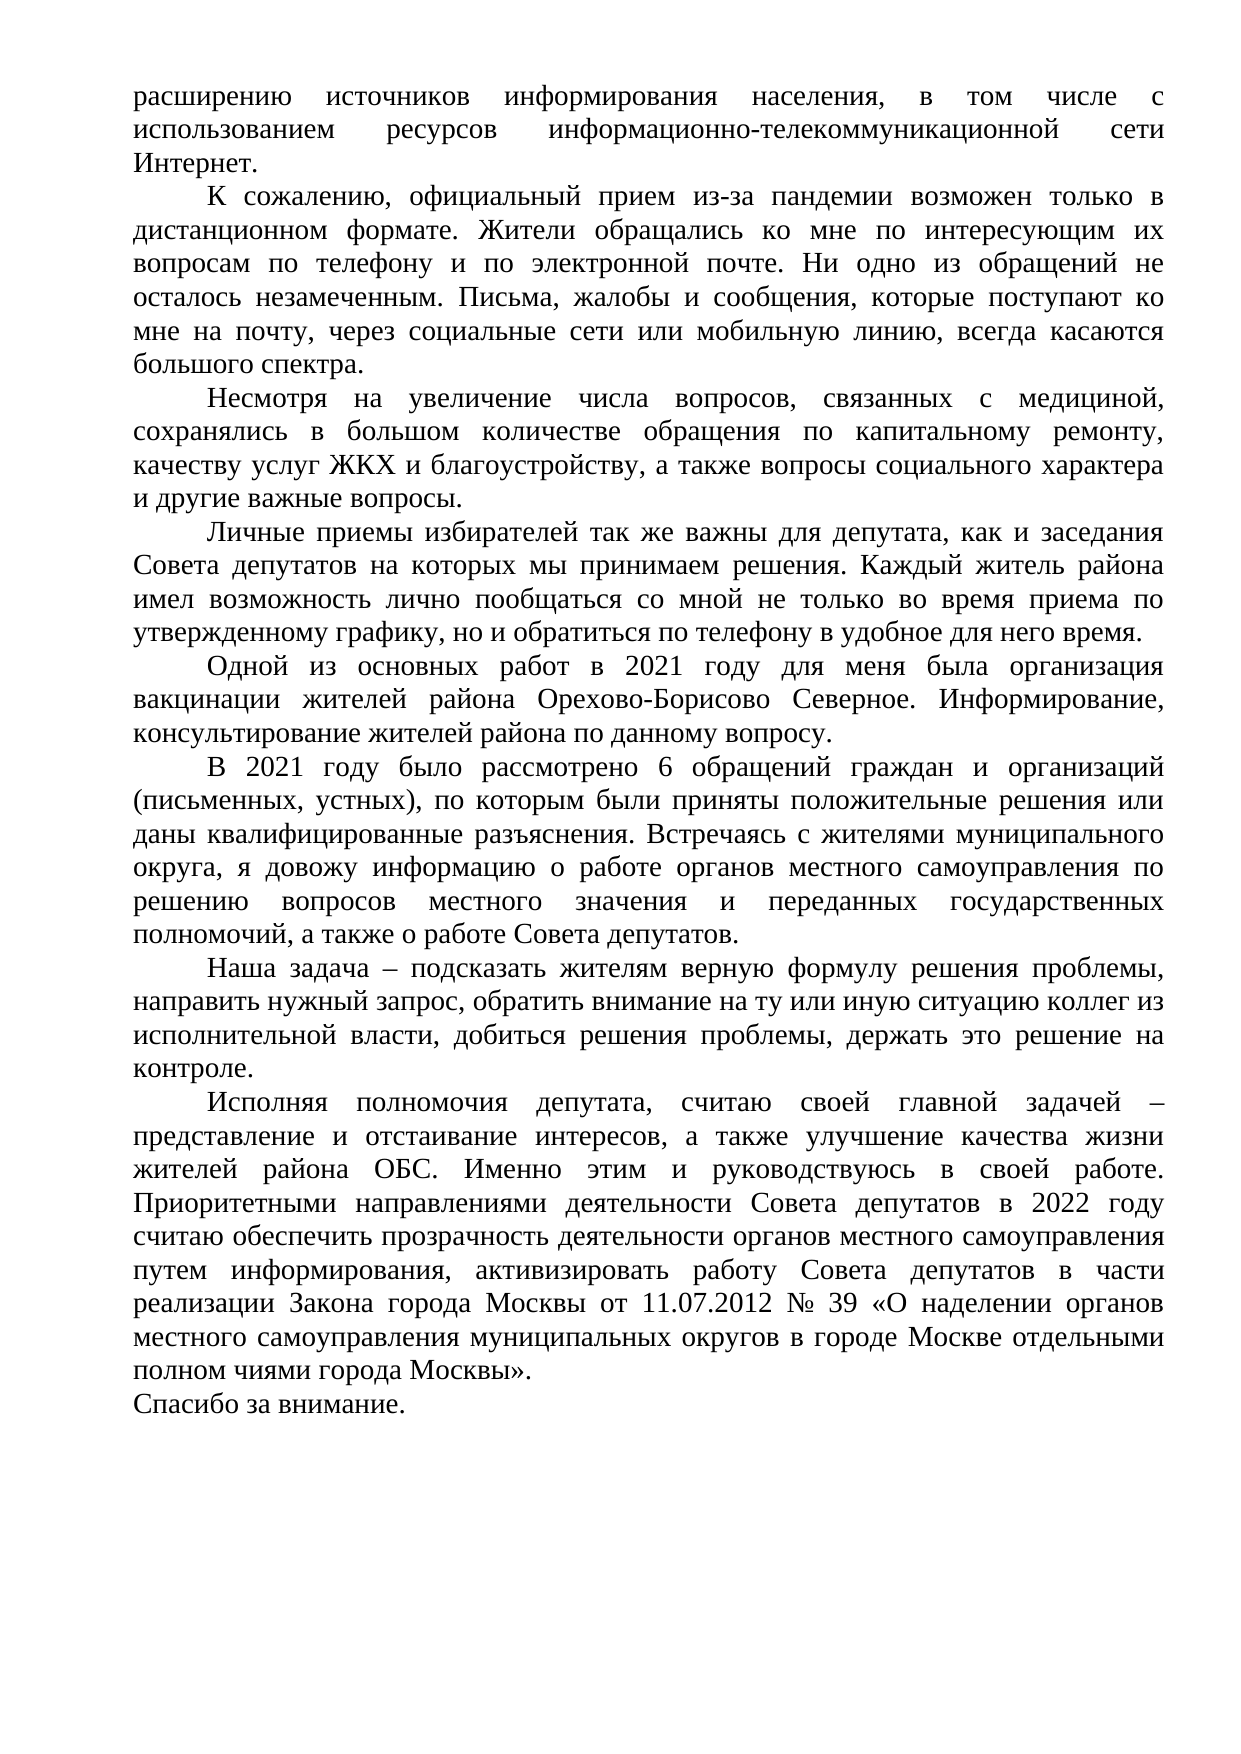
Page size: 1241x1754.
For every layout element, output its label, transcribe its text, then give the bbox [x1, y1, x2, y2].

text Одной из основных работ в 2021 году для меня была организация вакцинации жителей района Орехово-Борисово Северное. Информирование, консультирование жителей района по данному вопросу. [133, 648, 1165, 749]
text В 2021 году было рассмотрено 6 обращений граждан и организаций (письменных, устных), по которым были приняты положительные решения или даны квалифицированные разъяснения. Встречаясь с жителями муниципального округа, я довожу информацию о работе органов местного самоуправления по решению вопросов местного значения и переданных государственных полномочий, а также о работе Совета депутатов. [133, 749, 1165, 950]
text Личные приемы избирателей так же важны для депутата, как и заседания Совета депутатов на которых мы принимаем решения. Каждый житель района имел возможность лично пообщаться со мной не только во время приема по утвержденному графику, но и обратиться по телефону в удобное для него время. [133, 514, 1165, 648]
text Исполняя полномочия депутата, считаю своей главной задачей – представление и отстаивание интересов, а также улучшение качества жизни жителей района ОБС. Именно этим и руководствуюсь в своей работе. Приоритетными направлениями деятельности Совета депутатов в 2022 году считаю обеспечить прозрачность деятельности органов местного самоуправления путем информирования, активизировать работу Совета депутатов в части реализации Закона города Москвы от 11.07.2012 № 39 «О наделении органов местного самоуправления муниципальных округов в городе Москве отдельными полном чиями города Москвы». [133, 1084, 1165, 1386]
text К сожалению, официальный прием из-за пандемии возможен только в дистанционном формате. Жители обращались ко мне по интересующим их вопросам по телефону и по электронной почте. Ни одно из обращений не осталось незамеченным. Письма, жалобы и сообщения, которые поступают ко мне на почту, через социальные сети или мобильную линию, всегда касаются большого спектра. [133, 279, 1165, 380]
text расширению источников информирования населения, в том числе с использованием ресурсов информационно-телекоммуникационной сети Интернет. [133, 78, 1165, 178]
text Наша задача – подсказать жителям верную формулу решения проблемы, направить нужный запрос, обратить внимание на ту или иную ситуацию коллег из исполнительной власти, добиться решения проблемы, держать это решение на контроле. [133, 950, 1165, 1084]
text Спасибо за внимание. [133, 1386, 1165, 1419]
text Несмотря на увеличение числа вопросов, связанных с медициной, сохранялись в большом количестве обращения по капитальному ремонту, качеству услуг ЖКХ и благоустройству, а также вопросы социального характера и другие важные вопросы. [133, 380, 1165, 514]
text К сожалению, официальный прием из-за пандемии возможен только в дистанционном формате. Жители обращались ко мне по интересующим их вопросам по телефону и по электронной почте. Ни одно из обращений не осталось незамеченным. Письма, жалобы и сообщения, которые поступают ко мне на почту, через социальные сети или мобильную линию, всегда касаются большого спектра. [133, 178, 1165, 246]
